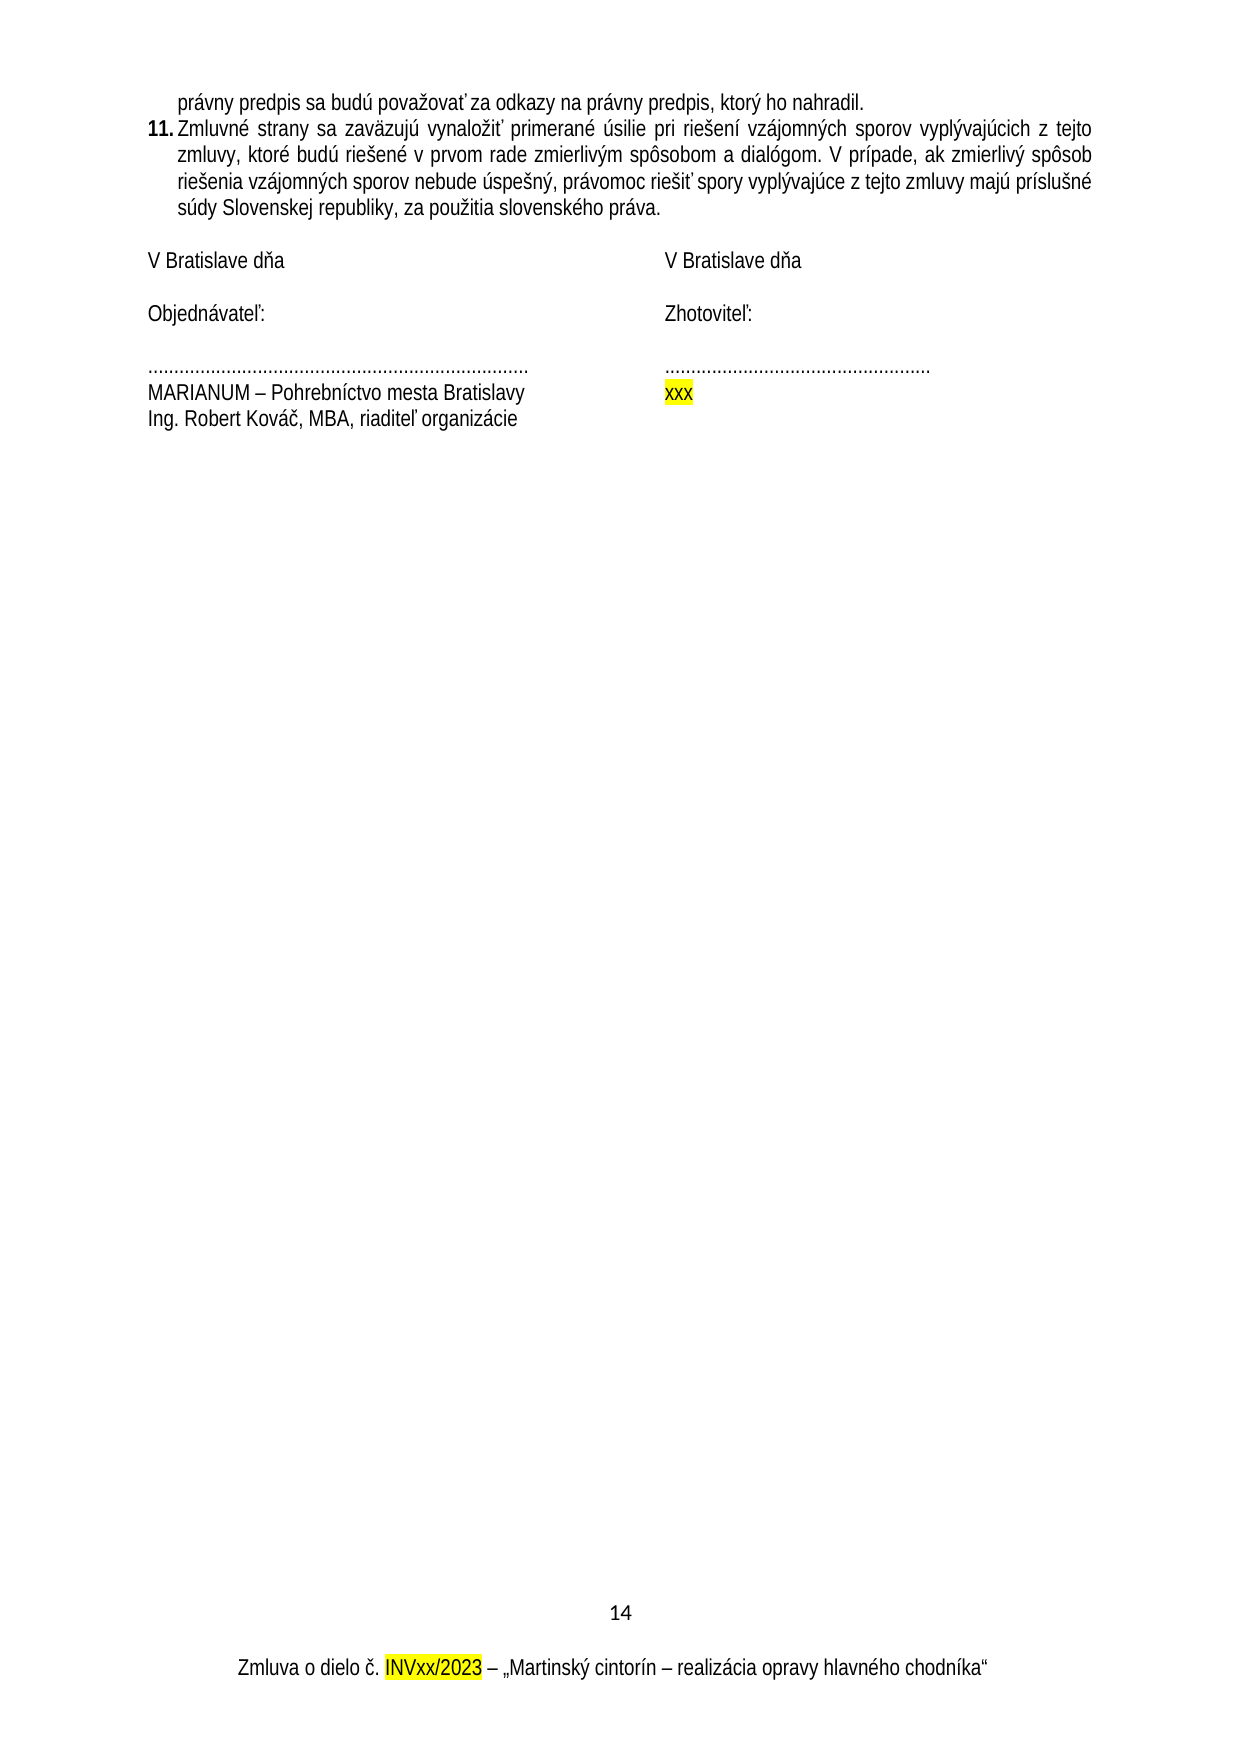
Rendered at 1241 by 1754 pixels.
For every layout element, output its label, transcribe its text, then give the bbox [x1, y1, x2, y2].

text MARIANUM – Pohrebníctvo mesta Bratislavy xxx [148, 378, 1093, 405]
text V Bratislave dňa V Bratislave dňa [148, 247, 1093, 273]
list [148, 89, 1093, 115]
text Objednávateľ: Zhotoviteľ: [148, 299, 1093, 326]
list Zmluvné strany sa zaväzujú vynaložiť primerané úsilie pri riešení vzájomných sporov vyplývajúcich z tejto zmluvy, ktoré budú riešené v prvom rade zmierlivým spôsobom a dialógom. V prípade, ak zmierlivý spôsob riešenia vzájomných sporov nebude úspešný, právomoc riešiť spory vyplývajúce z tejto zmluvy majú príslušné súdy Slovenskej republiky, za použitia slovenského práva. [148, 115, 1093, 220]
text Ing. Robert Kováč, MBA, riaditeľ organizácie [148, 405, 1093, 431]
text ......................................................................... ................................................... [148, 352, 1093, 378]
